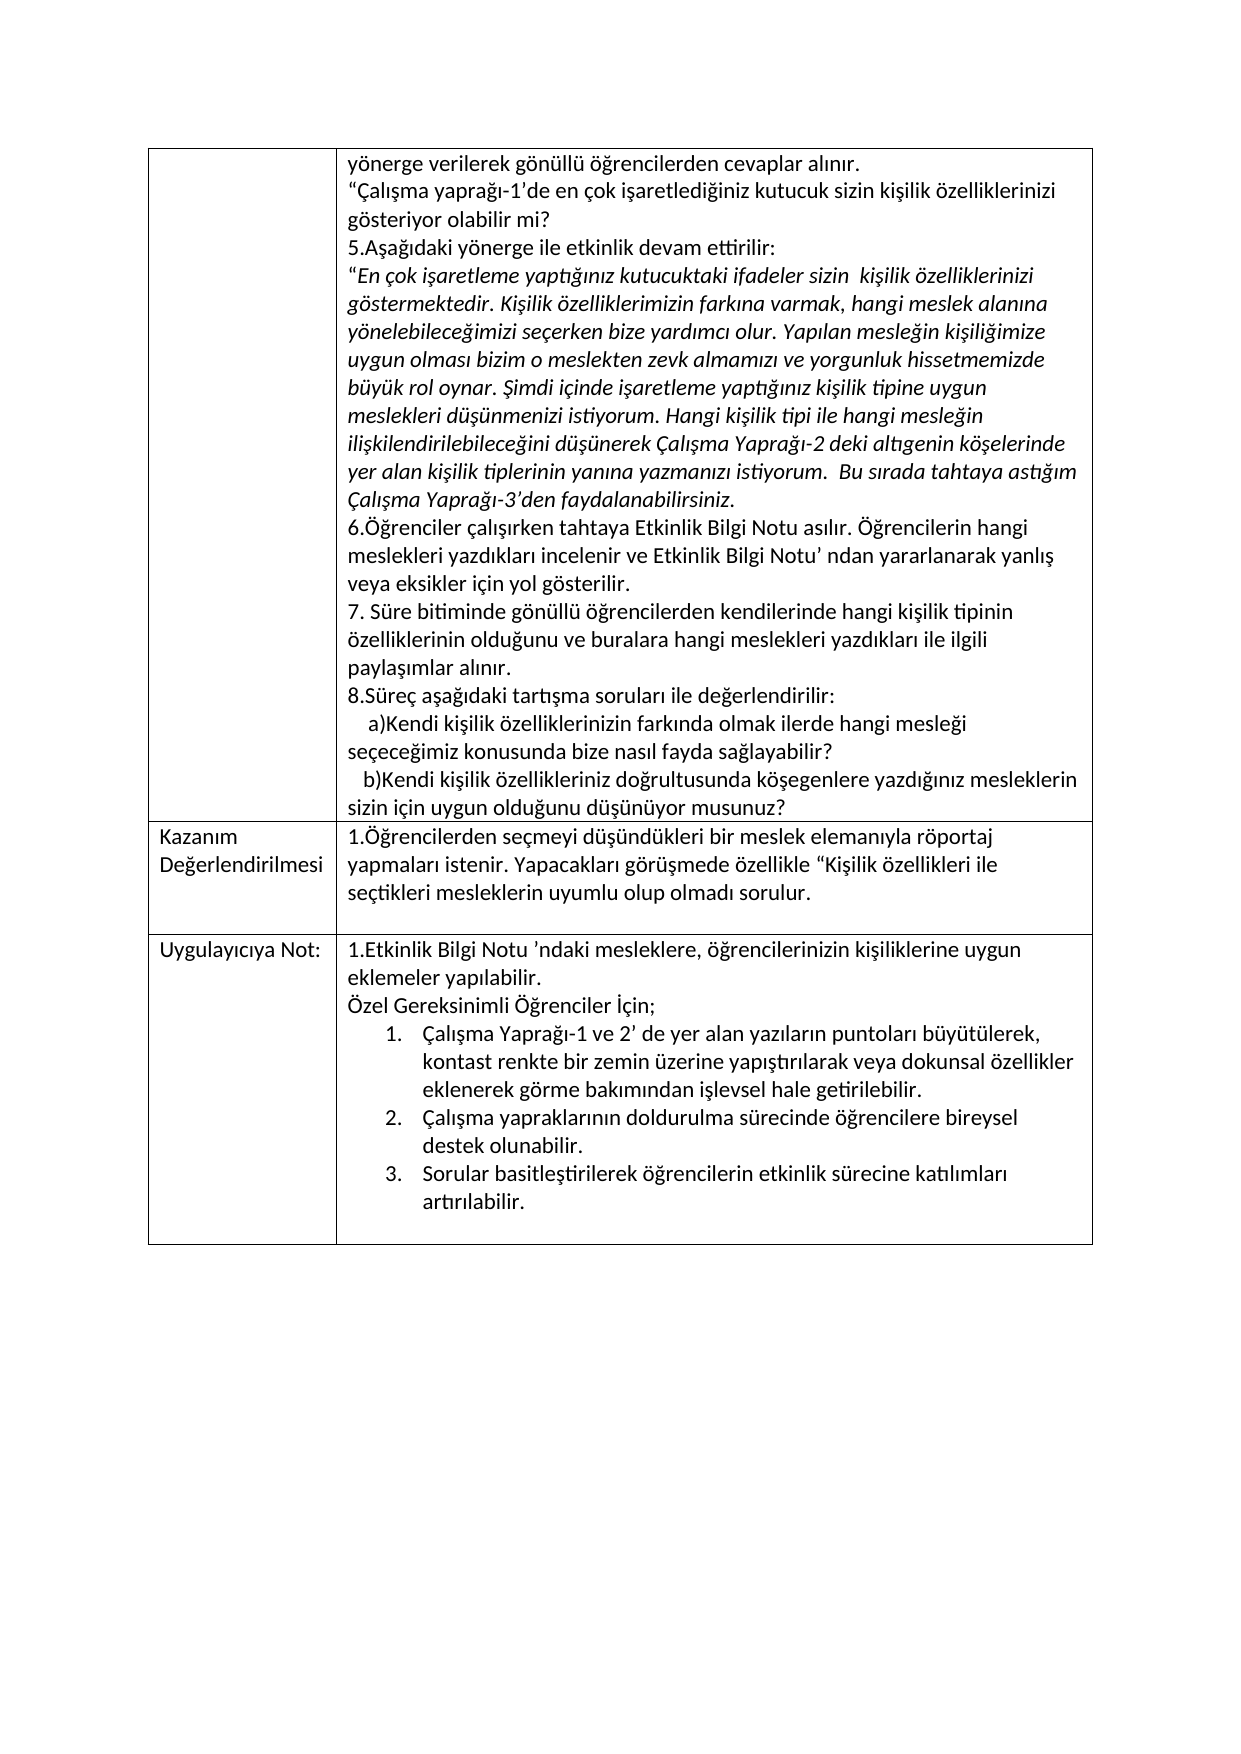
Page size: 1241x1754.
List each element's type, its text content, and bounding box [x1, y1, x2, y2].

table_cell Kazanım Değerlendirilmesi [149, 822, 336, 934]
table_cell Uygulayıcıya Not: [149, 935, 336, 1243]
table_cell 1.Öğrencilerden seçmeyi düşündükleri bir meslek elemanıyla röportaj yapmaları istenir. Yapacakları görüşmede özellikle “Kişilik özellikleri ile seçtikleri mesleklerin uyumlu olup olmadı sorulur. [337, 822, 1092, 934]
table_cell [337, 149, 1092, 821]
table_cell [149, 149, 336, 821]
table_cell 1.Etkinlik Bilgi Notu ’ndaki mesleklere, öğrencilerinizin kişiliklerine uygun eklemeler yapılabilir. Özel Gereksinimli Öğrenciler İçin; Çalışma Yaprağı-1 ve 2’ de yer alan yazıların puntoları büyütülerek, kontast renkte bir zemin üzerine yapıştırılarak veya dokunsal özellikler eklenerek görme bakımından işlevsel hale getirilebilir. Çalışma yapraklarının doldurulma sürecinde öğrencilere bireysel destek olunabilir. Sorular basitleştirilerek öğrencilerin etkinlik sürecine katılımları artırılabilir. [337, 935, 1092, 1243]
